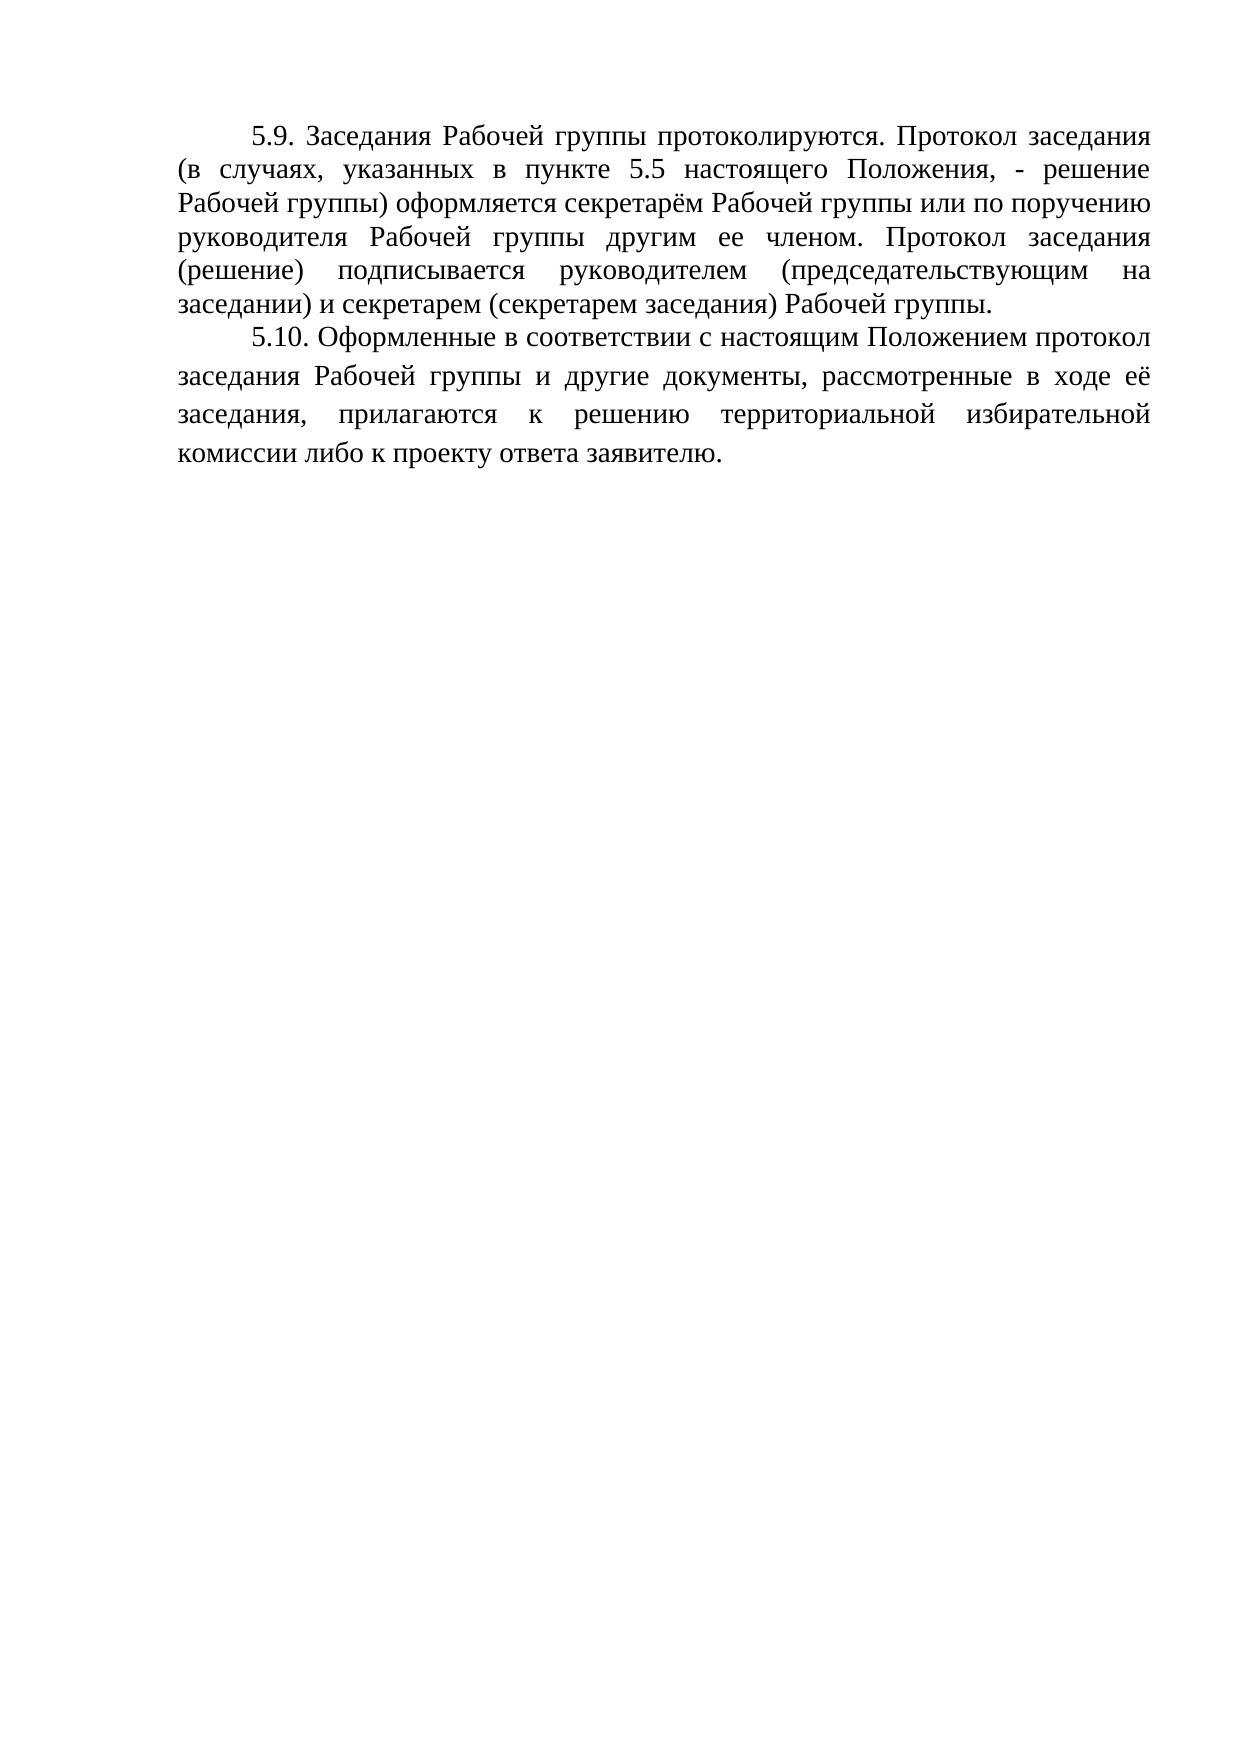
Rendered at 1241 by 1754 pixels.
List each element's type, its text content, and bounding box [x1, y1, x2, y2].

text 5.10. Оформленные в соответствии с настоящим Положением протокол заседания Рабочей группы и другие документы, рассмотренные в ходе её заседания, прилагаются к решению территориальной избирательной комиссии либо к проекту ответа заявителю. [177, 319, 1152, 468]
text 5.9. Заседания Рабочей группы протоколируются. Протокол заседания (в случаях, указанных в пункте 5.5 настоящего Положения, - решение Рабочей группы) оформляется секретарём Рабочей группы или по поручению руководителя Рабочей группы другим ее членом. Протокол заседания (решение) подписывается руководителем (председательствующим на заседании) и секретарем (секретарем заседания) Рабочей группы. [177, 118, 1152, 319]
